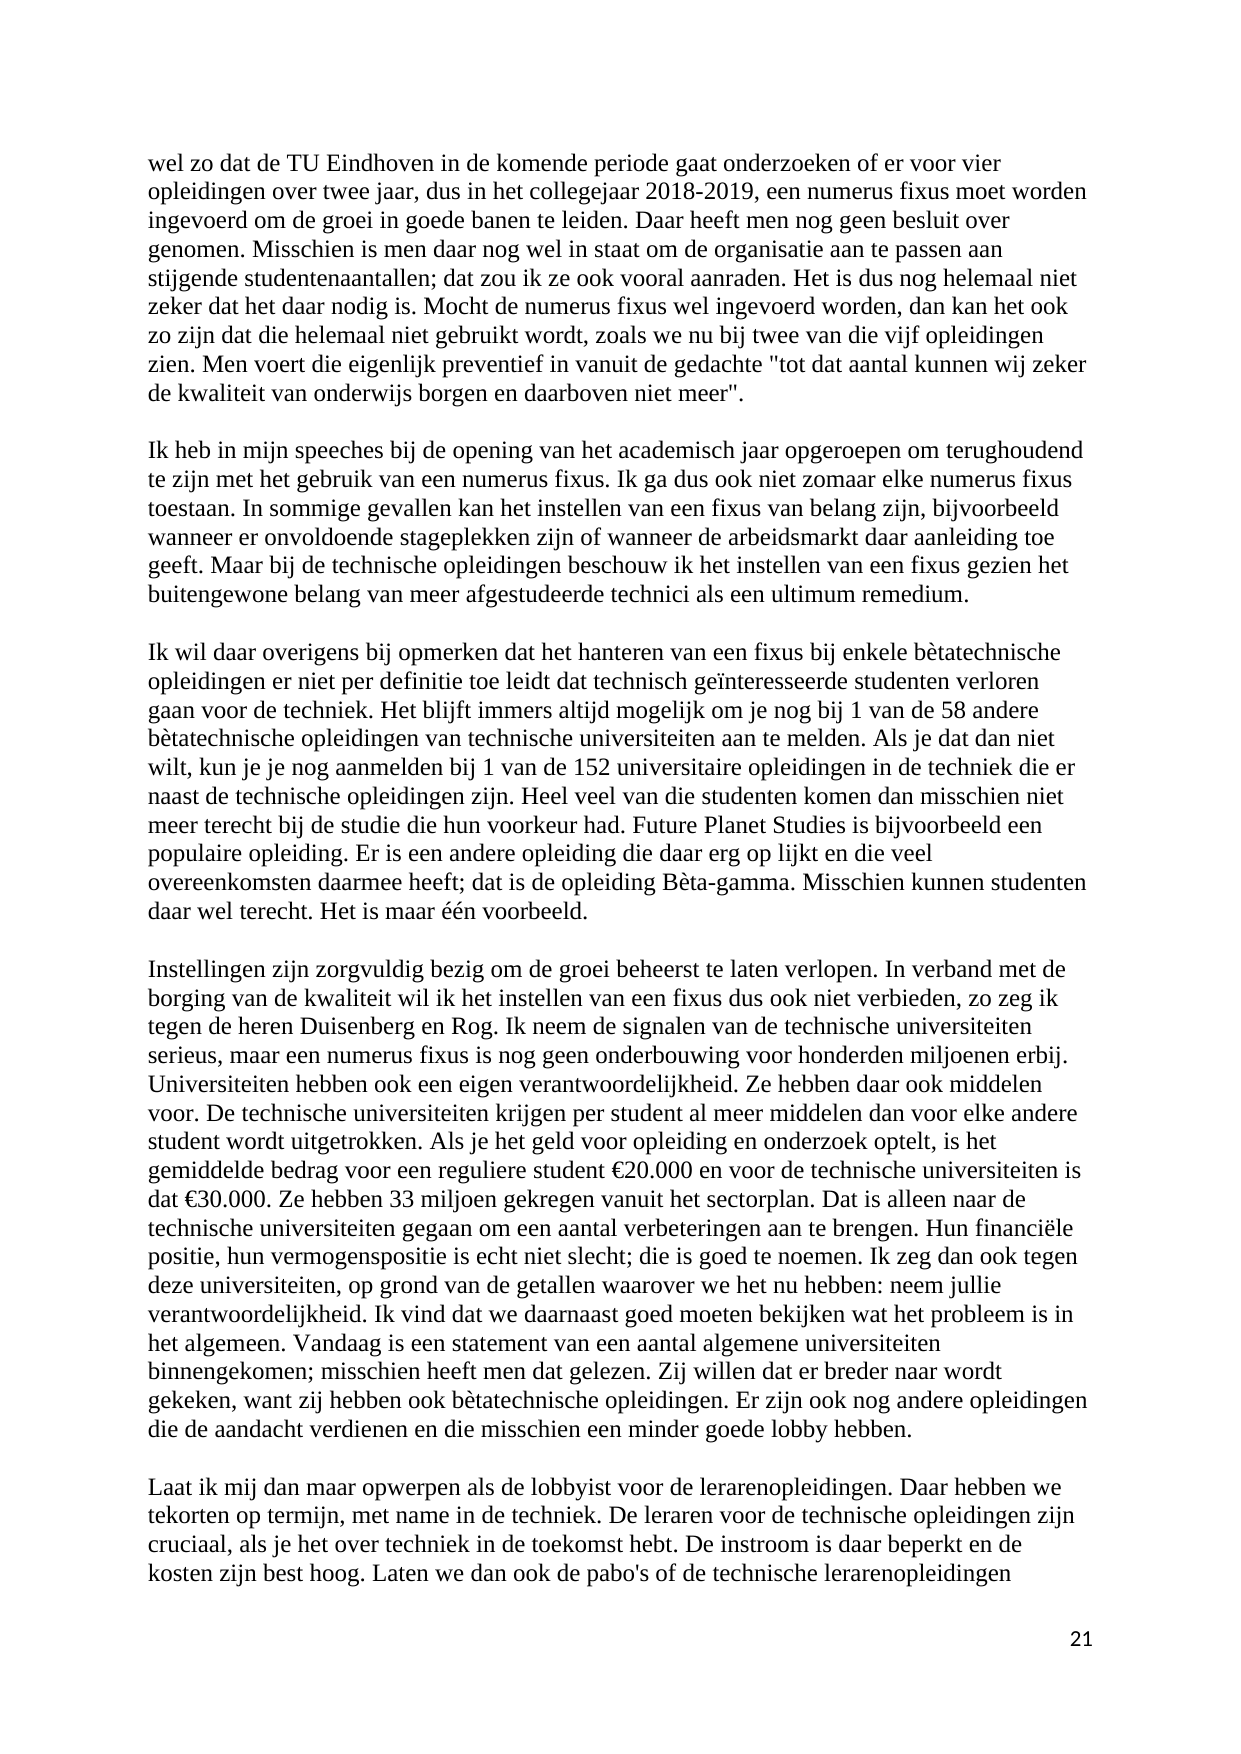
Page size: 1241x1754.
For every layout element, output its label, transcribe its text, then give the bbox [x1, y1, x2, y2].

text Ik wil daar overigens bij opmerken dat het hanteren van een fixus bij enkele bètatechnische opleidingen er niet per definitie toe leidt dat technisch geïnteresseerde studenten verloren gaan voor de techniek. Het blijft immers altijd mogelijk om je nog bij 1 van de 58 andere bètatechnische opleidingen van technische universiteiten aan te melden. Als je dat dan niet wilt, kun je je nog aanmelden bij 1 van de 152 universitaire opleidingen in de techniek die er naast de technische opleidingen zijn. Heel veel van die studenten komen dan misschien niet meer terecht bij de studie die hun voorkeur had. Future Planet Studies is bijvoorbeeld een populaire opleiding. Er is een andere opleiding die daar erg op lijkt en die veel overeenkomsten daarmee heeft; dat is de opleiding Bèta-gamma. Misschien kunnen studenten daar wel terecht. Het is maar één voorbeeld. [148, 637, 1093, 925]
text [148, 148, 1093, 406]
text Ik heb in mijn speeches bij de opening van het academisch jaar opgeroepen om terughoudend te zijn met het gebruik van een numerus fixus. Ik ga dus ook niet zomaar elke numerus fixus toestaan. In sommige gevallen kan het instellen van een fixus van belang zijn, bijvoorbeeld wanneer er onvoldoende stageplekken zijn of wanneer de arbeidsmarkt daar aanleiding toe geeft. Maar bij de technische opleidingen beschouw ik het instellen van een fixus gezien het buitengewone belang van meer afgestudeerde technici als een ultimum remedium. [148, 436, 1093, 608]
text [148, 1472, 1093, 1587]
text Instellingen zijn zorgvuldig bezig om de groei beheerst te laten verlopen. In verband met de borging van de kwaliteit wil ik het instellen van een fixus dus ook niet verbieden, zo zeg ik tegen de heren Duisenberg en Rog. Ik neem de signalen van de technische universiteiten serieus, maar een numerus fixus is nog geen onderbouwing voor honderden miljoenen erbij. Universiteiten hebben ook een eigen verantwoordelijkheid. Ze hebben daar ook middelen voor. De technische universiteiten krijgen per student al meer middelen dan voor elke andere student wordt uitgetrokken. Als je het geld voor opleiding en onderzoek optelt, is het gemiddelde bedrag voor een reguliere student €20.000 en voor de technische universiteiten is dat €30.000. Ze hebben 33 miljoen gekregen vanuit het sectorplan. Dat is alleen naar de technische universiteiten gegaan om een aantal verbeteringen aan te brengen. Hun financiële positie, hun vermogenspositie is echt niet slecht; die is goed te noemen. Ik zeg dan ook tegen deze universiteiten, op grond van de getallen waarover we het nu hebben: neem jullie verantwoordelijkheid. Ik vind dat we daarnaast goed moeten bekijken wat het probleem is in het algemeen. Vandaag is een statement van een aantal algemene universiteiten binnengekomen; misschien heeft men dat gelezen. Zij willen dat er breder naar wordt gekeken, want zij hebben ook bètatechnische opleidingen. Er zijn ook nog andere opleidingen die de aandacht verdienen en die misschien een minder goede lobby hebben. [148, 954, 1093, 1443]
